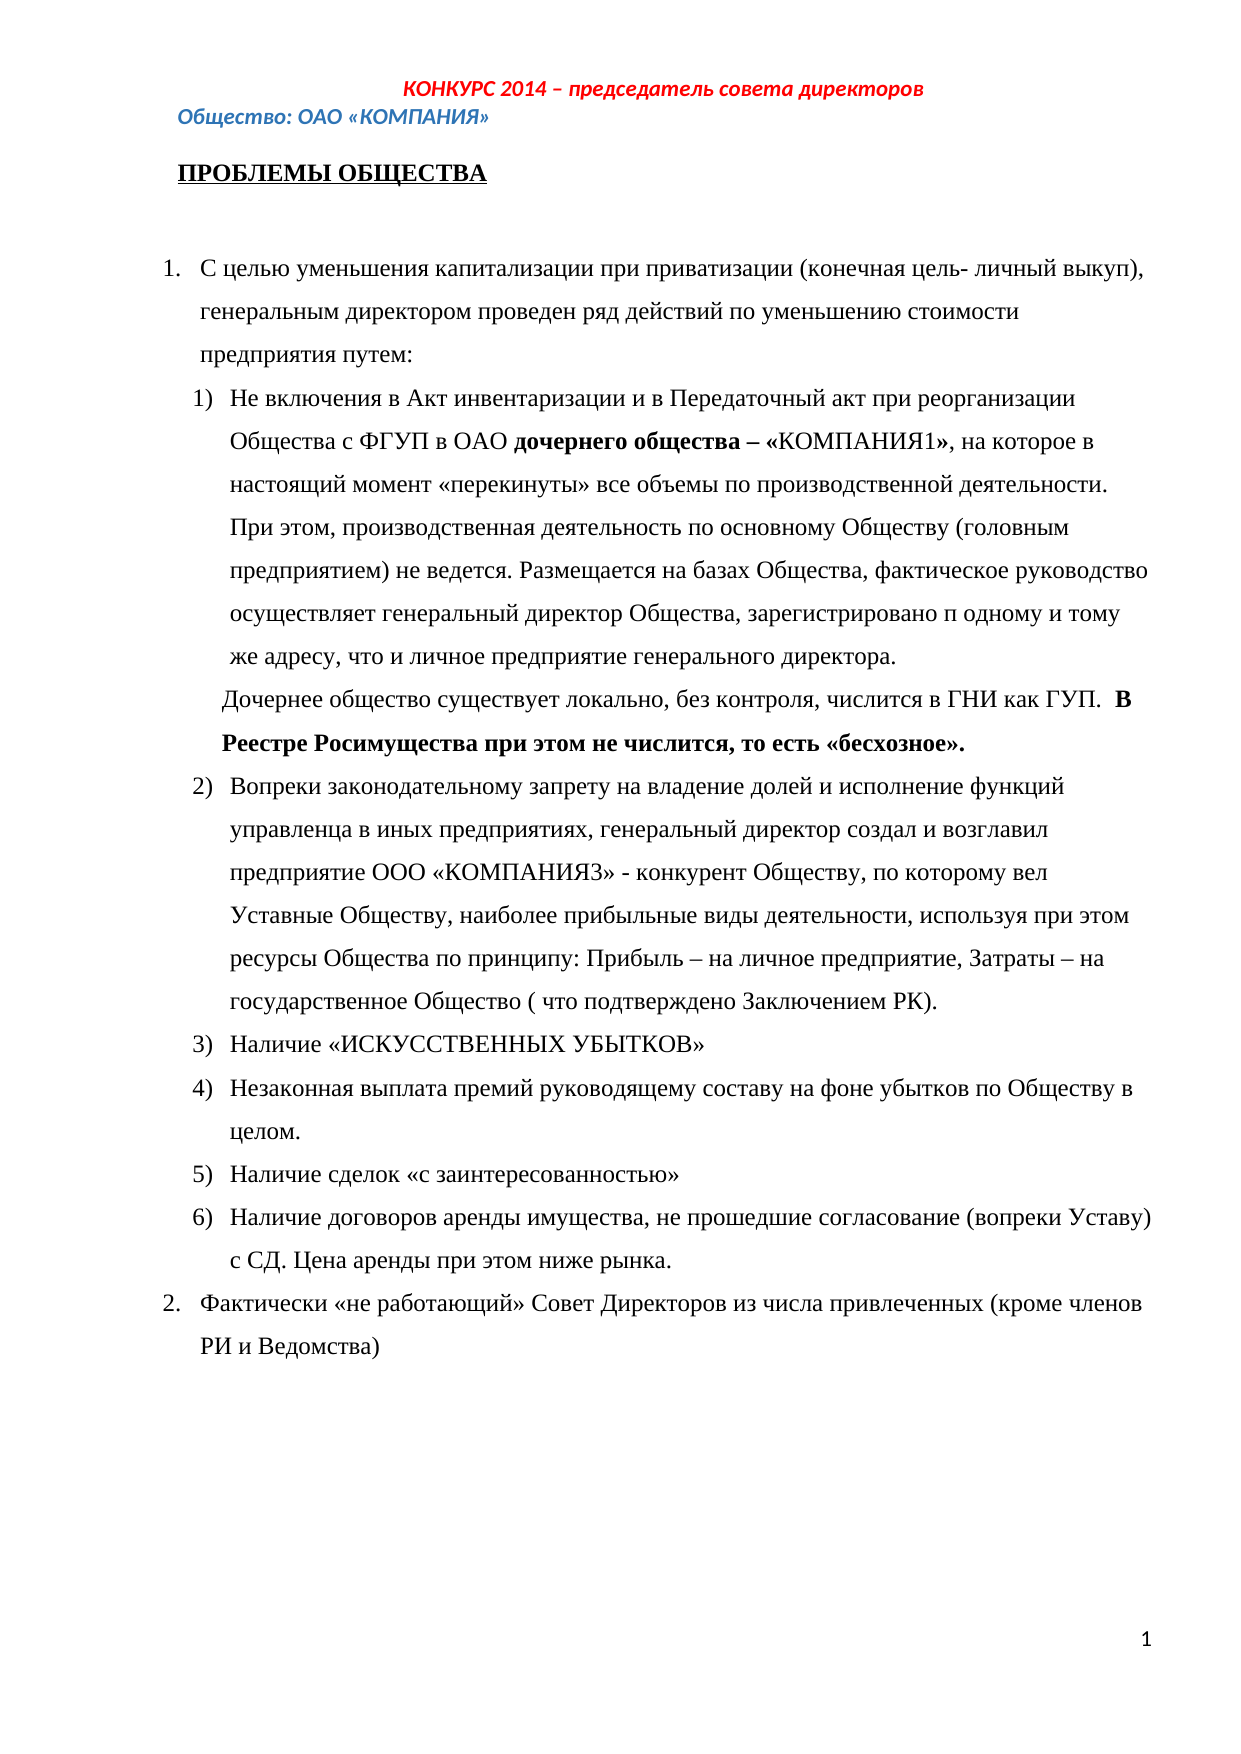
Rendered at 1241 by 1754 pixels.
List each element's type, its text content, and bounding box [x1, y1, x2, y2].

list Наличие «ИСКУССТВЕННЫХ УБЫТКОВ» [192, 1029, 1152, 1058]
text ПРОБЛЕМЫ ОБЩЕСТВА [177, 158, 1152, 187]
list Вопреки законодательному запрету на владение долей и исполнение функций управленца в иных предприятиях, генеральный директор создал и возглавил предприятие ООО «КОМПАНИЯ3» - конкурент Обществу, по которому вел Уставные Обществу, наиболее прибыльные виды деятельности, используя при этом ресурсы Общества по принципу: Прибыль – на личное предприятие, Затраты – на государственное Общество ( что подтверждено Заключением РК). [192, 771, 1152, 1015]
list Дочернее общество существует локально, без контроля, числится в ГНИ как ГУП. В Реестре Росимущества при этом не числится, то есть «бесхозное». [222, 684, 1152, 756]
list Наличие договоров аренды имущества, не прошедшие согласование (вопреки Уставу) с СД. Цена аренды при этом ниже рынка. [192, 1202, 1152, 1274]
list Незаконная выплата премий руководящему составу на фоне убытков по Обществу в целом. [192, 1073, 1152, 1144]
list Фактически «не работающий» Совет Директоров из числа привлеченных (кроме членов РИ и Ведомства) [162, 1288, 1152, 1360]
list С целью уменьшения капитализации при приватизации (конечная цель- личный выкуп), генеральным директором проведен ряд действий по уменьшению стоимости предприятия путем: [162, 253, 1152, 368]
list Наличие сделок «с заинтересованностью» [192, 1159, 1152, 1188]
list Не включения в Акт инвентаризации и в Передаточный акт при реорганизации Общества с ФГУП в ОАО дочернего общества – «КОМПАНИЯ1», на которое в настоящий момент «перекинуты» все объемы по производственной деятельности. При этом, производственная деятельность по основному Обществу (головным предприятием) не ведется. Размещается на базах Общества, фактическое руководство осуществляет генеральный директор Общества, зарегистрировано п одному и тому же адресу, что и личное предприятие генерального директора. [192, 383, 1152, 670]
